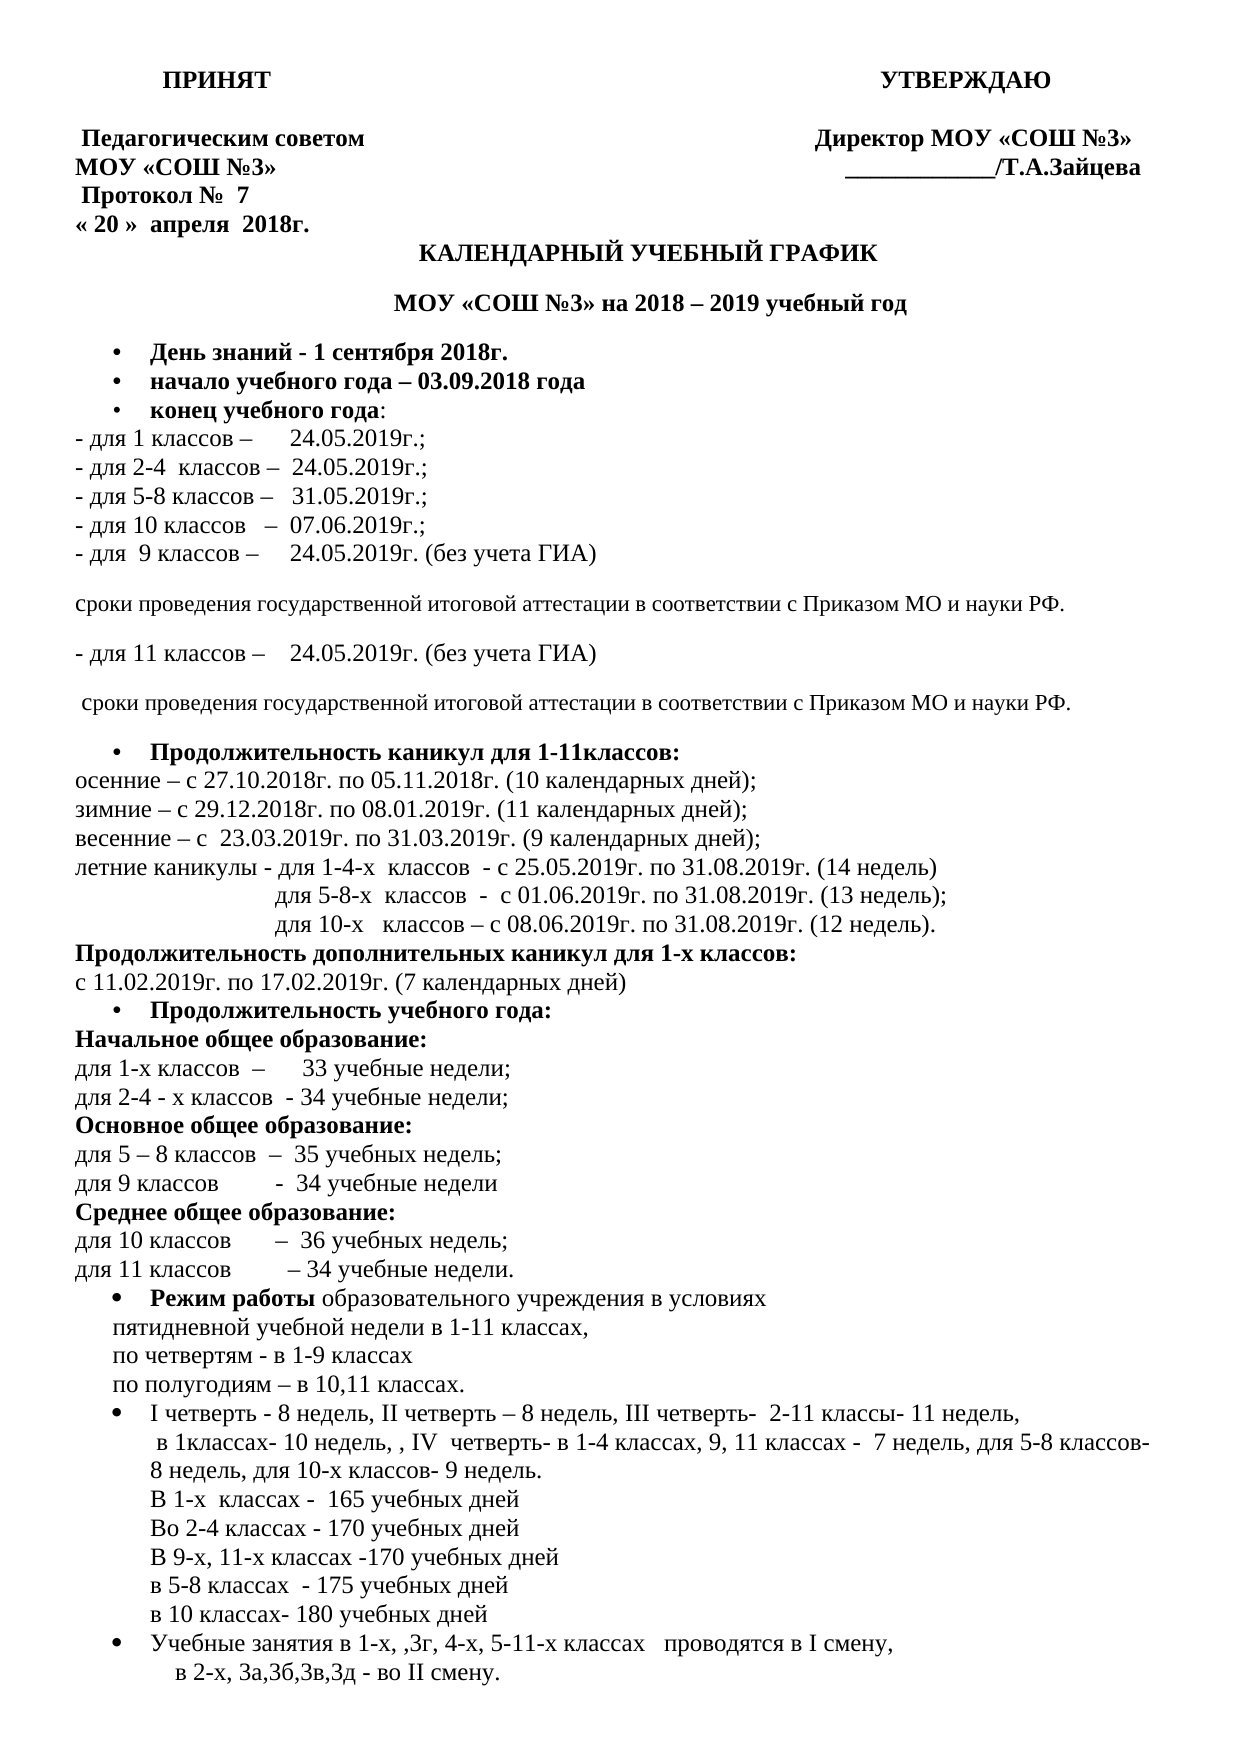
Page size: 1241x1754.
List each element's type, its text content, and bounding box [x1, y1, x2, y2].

text зимние – с 29.12.2018г. по 08.01.2019г. (11 календарных дней); [75, 794, 1165, 823]
text в 10 классах- 180 учебных дней [150, 1599, 1165, 1628]
text - для 9 классов – 24.05.2019г. (без учета ГИА) [75, 538, 1165, 567]
text КАЛЕНДАРНЫЙ УЧЕБНЫЙ ГРАФИК [75, 238, 1165, 267]
text МОУ «СОШ №3» ____________/Т.А.Зайцева [75, 152, 1165, 181]
text Продолжительность дополнительных каникул для 1-х классов: [75, 938, 1165, 967]
text - для 2-4 классов – 24.05.2019г.; [75, 452, 1165, 481]
text Среднее общее образование: [75, 1197, 1165, 1226]
list День знаний - 1 сентября 2018г. [112, 337, 1165, 366]
text осенние – с 27.10.2018г. по 05.11.2018г. (10 календарных дней); [75, 766, 1165, 794]
list конец учебного года: [112, 395, 1165, 423]
text для 9 классов - 34 учебные недели [75, 1168, 1165, 1197]
list начало учебного года – 03.09.2018 года [112, 366, 1165, 395]
text в 1классах- 10 недель, , IV четверть- в 1-4 классах, 9, 11 классах - 7 недель, для 5-8 классов- 8 недель, для 10-х классов- 9 недель. [150, 1427, 1165, 1484]
text для 11 классов – 34 учебные недели. [75, 1254, 1165, 1283]
text ПРИНЯТ УТВЕРЖДАЮ [75, 66, 1165, 94]
list Режим работы образовательного учреждения в условиях [112, 1283, 1165, 1312]
text весенние – с 23.03.2019г. по 31.03.2019г. (9 календарных дней); [75, 823, 1165, 852]
text МОУ «СОШ №3» на 2018 – 2019 учебный год [75, 288, 1165, 316]
text с 11.02.2019г. по 17.02.2019г. (7 календарных дней) [75, 967, 1165, 996]
text Во 2-4 классах - 170 учебных дней [150, 1513, 1165, 1542]
text - для 5-8 классов – 31.05.2019г.; [75, 481, 1165, 510]
text для 10-х классов – с 08.06.2019г. по 31.08.2019г. (12 недель). [75, 909, 1165, 938]
text Педагогическим советом Директор МОУ «СОШ №3» [75, 123, 1165, 152]
text летние каникулы - для 1-4-х классов - с 25.05.2019г. по 31.08.2019г. (14 недель) [75, 852, 1165, 881]
text для 5 – 8 классов – 35 учебных недель; [75, 1139, 1165, 1168]
text В 1-х классах - 165 учебных дней [150, 1484, 1165, 1513]
text Начальное общее образование: [75, 1024, 1165, 1053]
text сроки проведения государственной итоговой аттестации в соответствии с Приказом МО и науки РФ. [75, 588, 1165, 617]
text для 2-4 - х классов - 34 учебные недели; [75, 1082, 1165, 1111]
text - для 11 классов – 24.05.2019г. (без учета ГИА) [75, 638, 1165, 666]
text - для 10 классов – 07.06.2019г.; [75, 510, 1165, 538]
text для 5-8-х классов - с 01.06.2019г. по 31.08.2019г. (13 недель); [75, 881, 1165, 909]
text по полугодиям – в 10,11 классах. [112, 1369, 1165, 1398]
list I четверть - 8 недель, II четверть – 8 недель, III четверть- 2-11 классы- 11 недель, [112, 1398, 1165, 1427]
text пятидневной учебной недели в 1-11 классах, [112, 1312, 1165, 1341]
list Учебные занятия в 1-х, ,3г, 4-х, 5-11-х классах проводятся в I смену, [112, 1628, 1165, 1657]
text для 1-х классов – 33 учебные недели; [75, 1053, 1165, 1082]
text Протокол № 7 [75, 181, 1165, 209]
list Продолжительность учебного года: [112, 996, 1165, 1024]
text « 20 » апреля 2018г. [75, 209, 1165, 238]
text в 2-х, 3а,3б,3в,3д - во II смену. [75, 1657, 1165, 1686]
text в 5-8 классах - 175 учебных дней [150, 1571, 1165, 1599]
text сроки проведения государственной итоговой аттестации в соответствии с Приказом МО и науки РФ. [75, 687, 1165, 716]
text Основное общее образование: [75, 1111, 1165, 1139]
text В 9-х, 11-х классах -170 учебных дней [150, 1542, 1165, 1571]
text по четвертям - в 1-9 классах [112, 1341, 1165, 1369]
text - для 1 классов – 24.05.2019г.; [75, 423, 1165, 452]
list Продолжительность каникул для 1-11классов: [112, 737, 1165, 766]
text для 10 классов – 36 учебных недель; [75, 1226, 1165, 1254]
